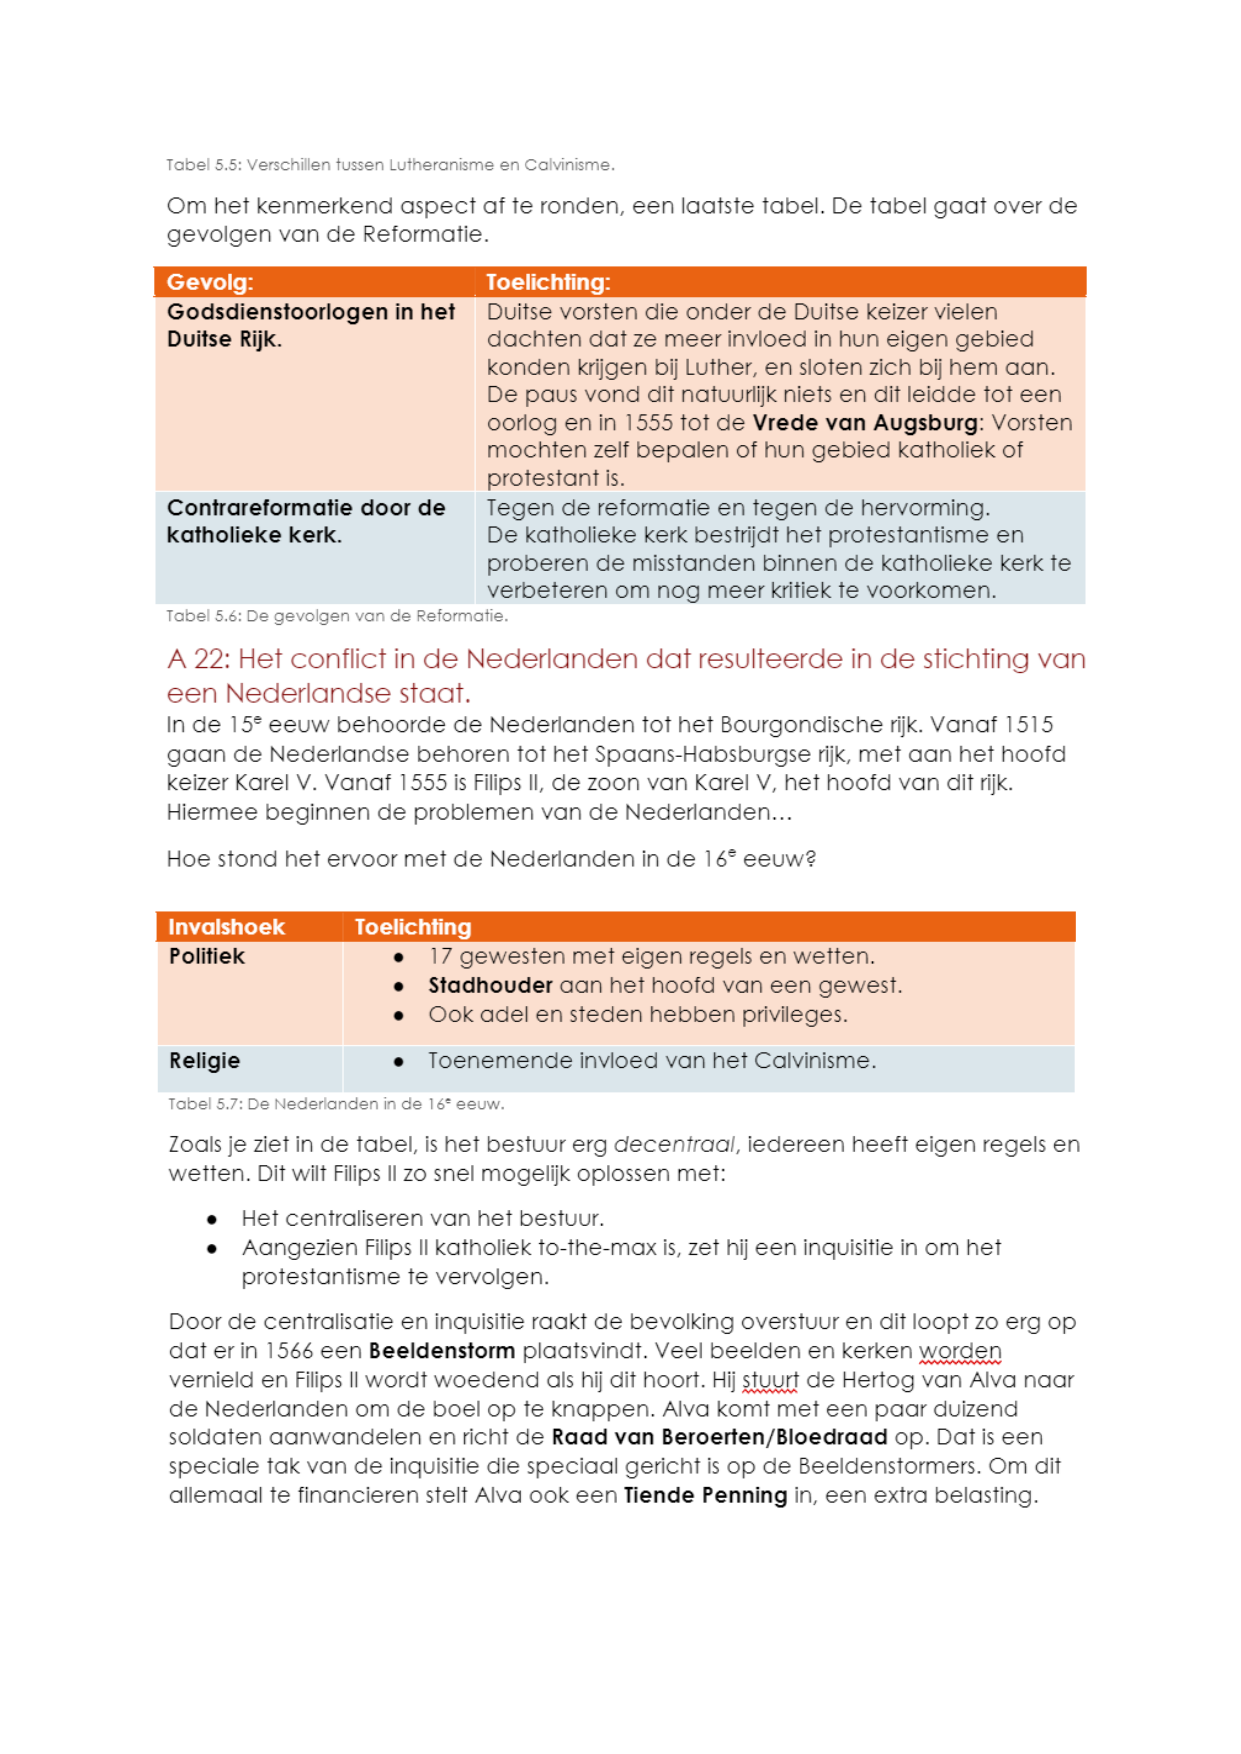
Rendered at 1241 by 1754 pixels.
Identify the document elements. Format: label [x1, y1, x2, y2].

picture [147, 147, 1093, 879]
picture [147, 897, 1093, 1521]
